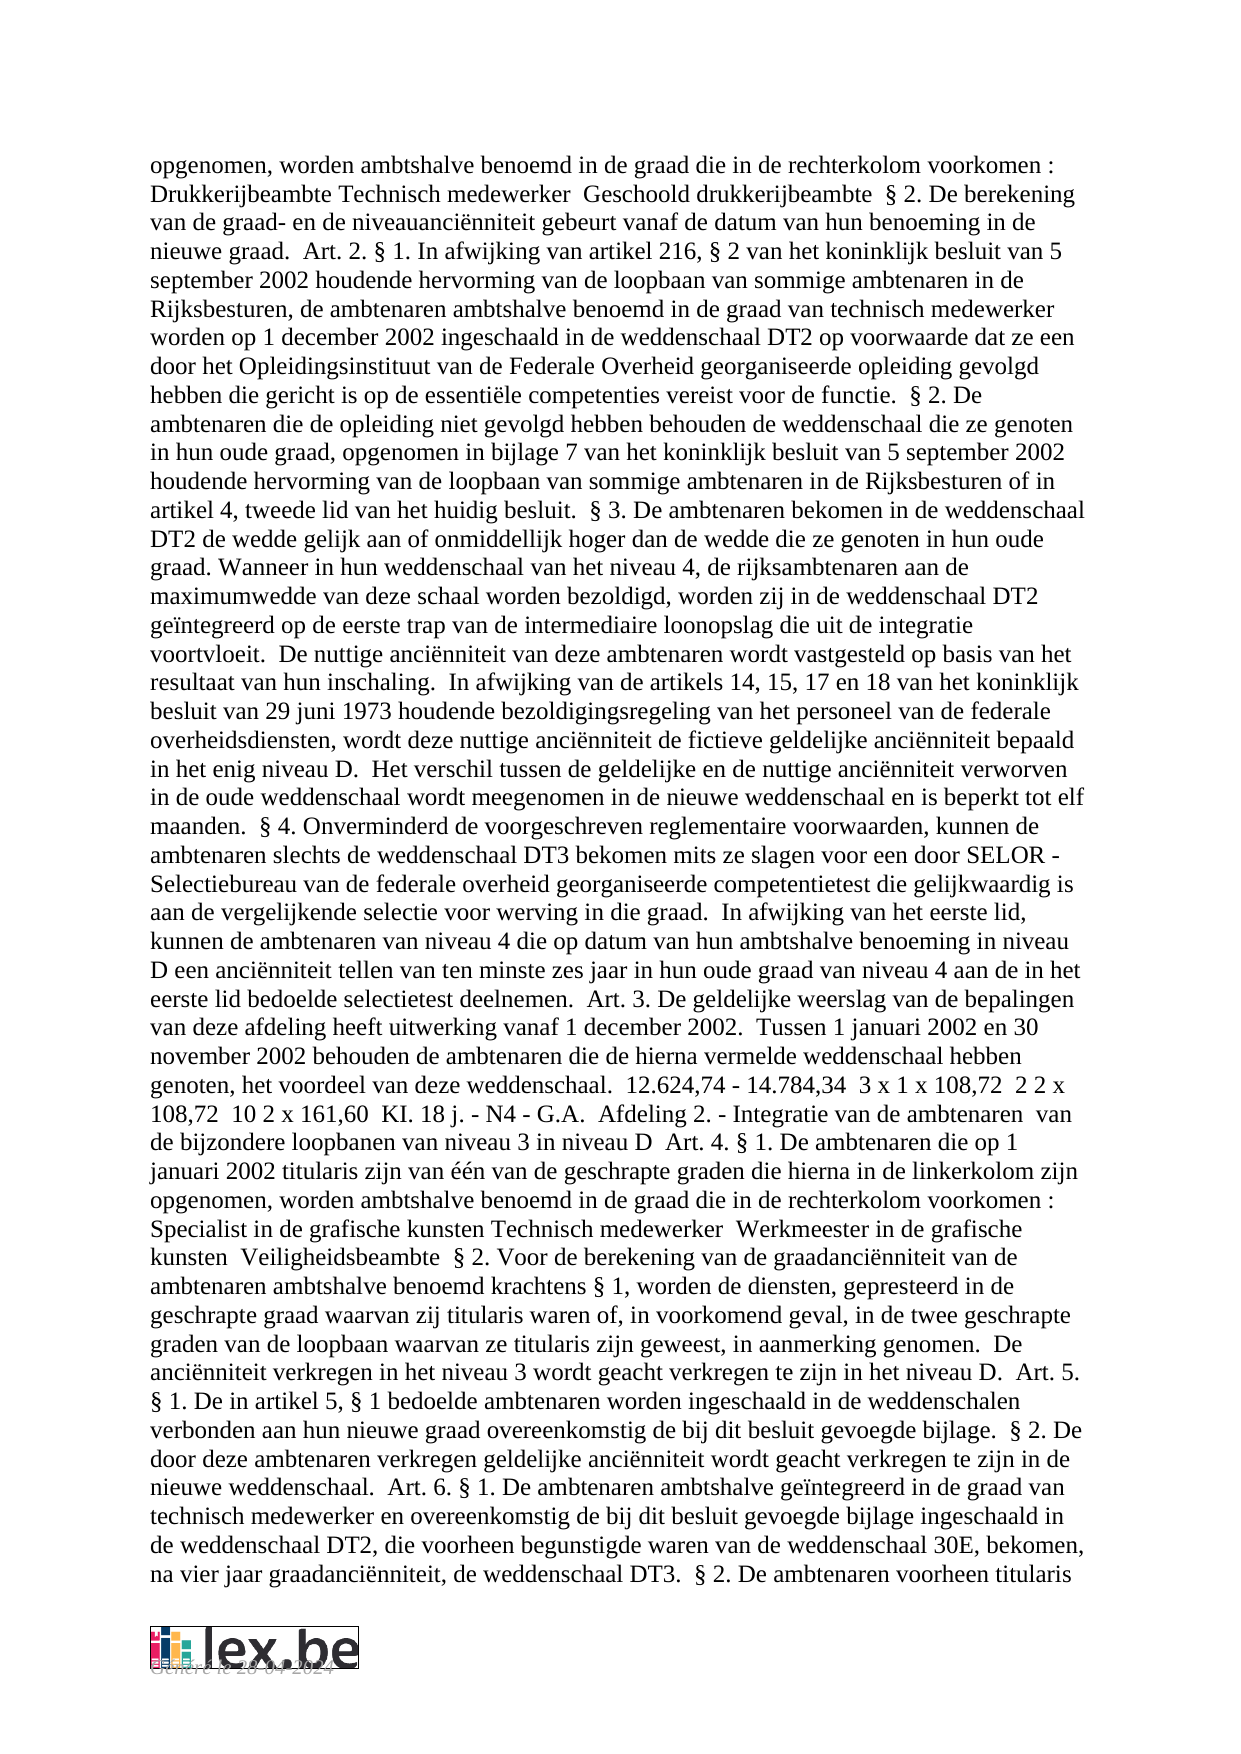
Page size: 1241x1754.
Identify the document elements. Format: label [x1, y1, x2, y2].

text [150, 150, 1090, 1587]
picture [151, 1627, 358, 1668]
